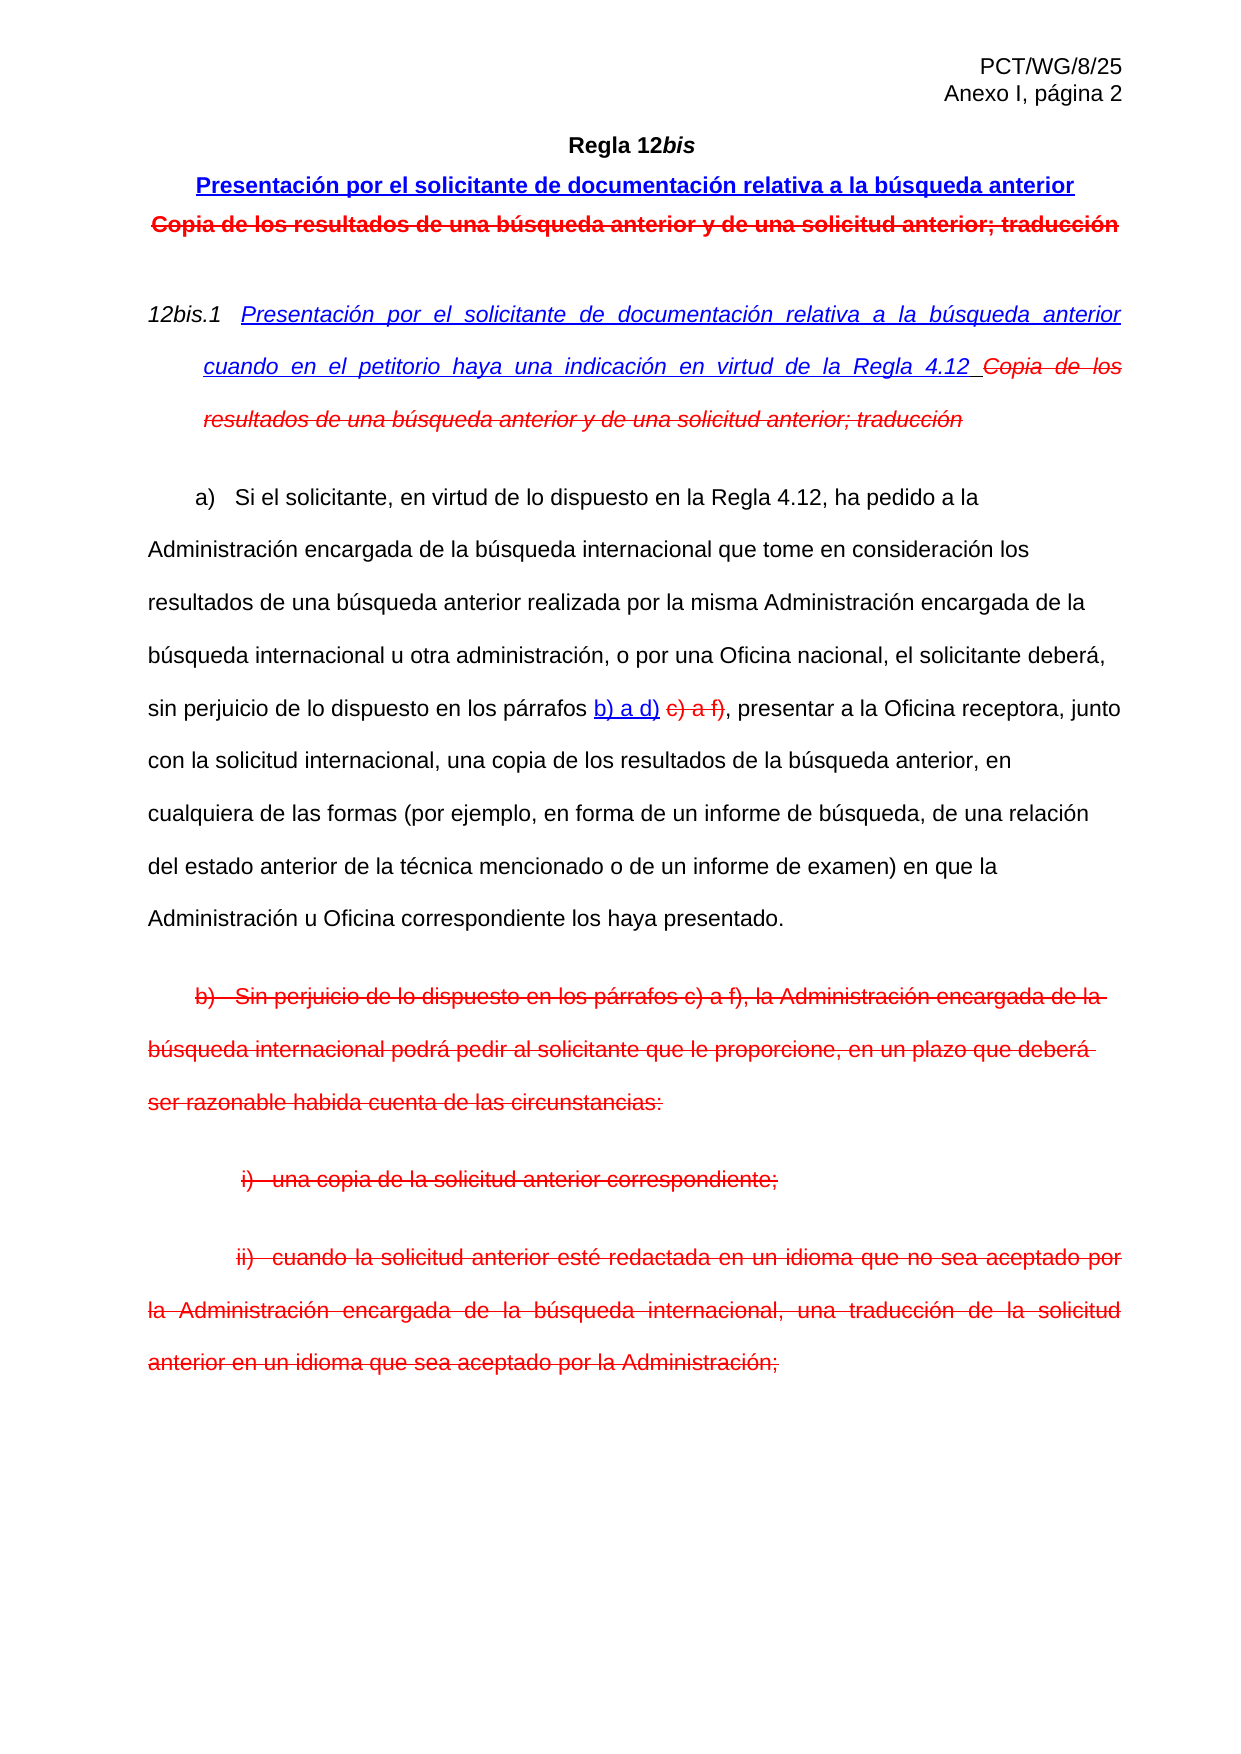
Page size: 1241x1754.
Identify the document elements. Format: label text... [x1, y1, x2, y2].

text ii) cuando la solicitud anterior esté redactada en un idioma que no sea aceptado por la Administración encargada de la búsqueda internacional, una traducción de la solicitud anterior en un idioma que sea aceptado por la Administración; [148, 1244, 1122, 1376]
text Regla 12bis Presentación por el solicitante de documentación relativa a la búsqueda anterior Copia de los resultados de una búsqueda anterior y de una solicitud anterior; traducción [148, 132, 1122, 237]
text i) una copia de la solicitud anterior correspondiente; [148, 1166, 1122, 1193]
text a) Si el solicitante, en virtud de lo dispuesto en la Regla 4.12, ha pedido a la Administración encargada de la búsqueda internacional que tome en consideración los resultados de una búsqueda anterior realizada por la misma Administración encargada de la búsqueda internacional u otra administración, o por una Oficina nacional, el solicitante deberá, sin perjuicio de lo dispuesto en los párrafos b) a d) c) a f), presentar a la Oficina receptora, junto con la solicitud internacional, una copia de los resultados de la búsqueda anterior, en cualquiera de las formas (por ejemplo, en forma de un informe de búsqueda, de una relación del estado anterior de la técnica mencionado o de un informe de examen) en que la Administración u Oficina correspondiente los haya presentado. [148, 484, 1122, 932]
text b) Sin perjuicio de lo dispuesto en los párrafos c) a f), la Administración encargada de la búsqueda internacional podrá pedir al solicitante que le proporcione, en un plazo que deberá ser razonable habida cuenta de las circunstancias: [148, 983, 1122, 1115]
text 12bis.1 Presentación por el solicitante de documentación relativa a la búsqueda anterior cuando en el petitorio haya una indicación en virtud de la Regla 4.12 Copia de los resultados de una búsqueda anterior y de una solicitud anterior; traducción [148, 301, 1122, 432]
